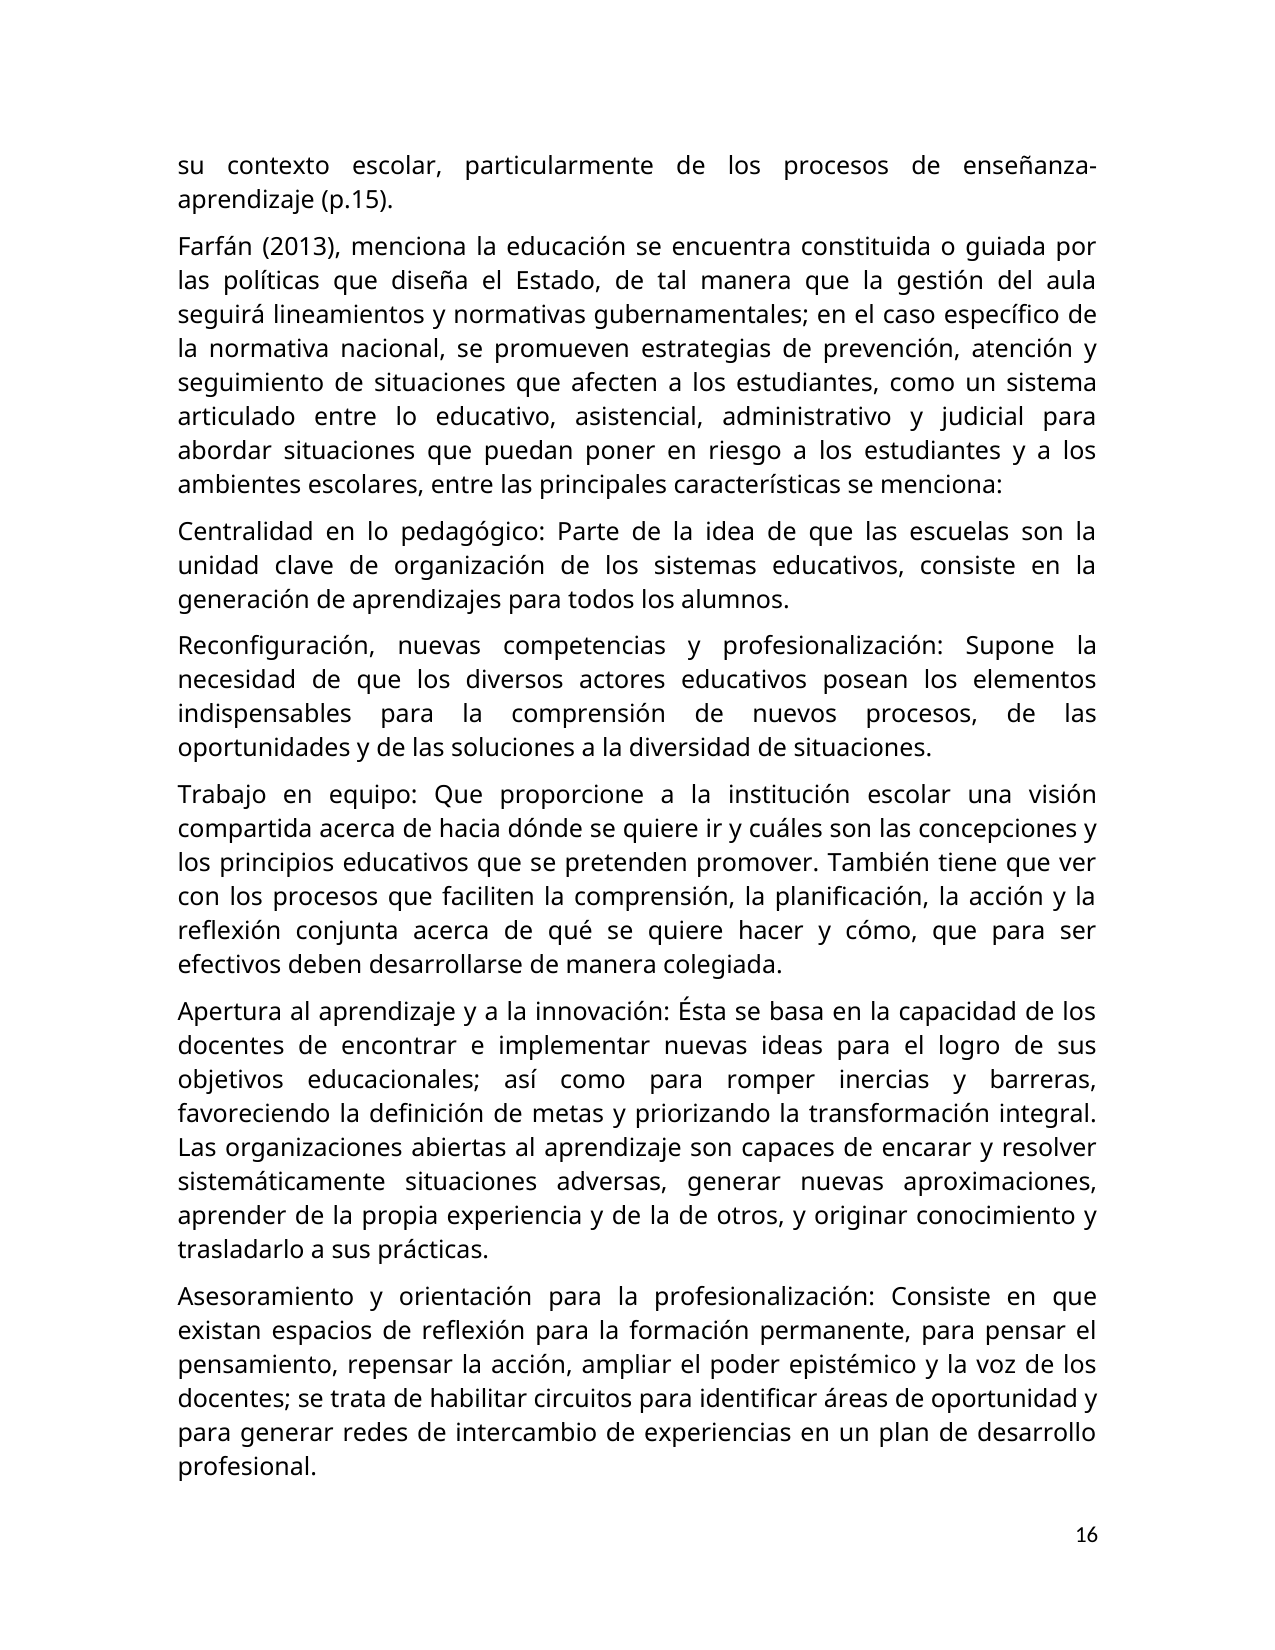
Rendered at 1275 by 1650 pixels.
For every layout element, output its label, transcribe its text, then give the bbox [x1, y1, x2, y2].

text Apertura al aprendizaje y a la innovación: Ésta se basa en la capacidad de los docentes de encontrar e implementar nuevas ideas para el logro de sus objetivos educacionales; así como para romper inercias y barreras, favoreciendo la definición de metas y priorizando la transformación integral. Las organizaciones abiertas al aprendizaje son capaces de encarar y resolver sistemáticamente situaciones adversas, generar nuevas aproximaciones, aprender de la propia experiencia y de la de otros, y originar conocimiento y trasladarlo a sus prácticas. [177, 993, 1098, 1266]
text Trabajo en equipo: Que proporcione a la institución escolar una visión compartida acerca de hacia dónde se quiere ir y cuáles son las concepciones y los principios educativos que se pretenden promover. También tiene que ver con los procesos que faciliten la comprensión, la planificación, la acción y la reflexión conjunta acerca de qué se quiere hacer y cómo, que para ser efectivos deben desarrollarse de manera colegiada. [177, 777, 1098, 981]
text Centralidad en lo pedagógico: Parte de la idea de que las escuelas son la unidad clave de organización de los sistemas educativos, consiste en la generación de aprendizajes para todos los alumnos. [177, 513, 1098, 615]
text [177, 148, 1098, 216]
text Reconfiguración, nuevas competencias y profesionalización: Supone la necesidad de que los diversos actores educativos posean los elementos indispensables para la comprensión de nuevos procesos, de las oportunidades y de las soluciones a la diversidad de situaciones. [177, 628, 1098, 764]
text Farfán (2013), menciona la educación se encuentra constituida o guiada por las políticas que diseña el Estado, de tal manera que la gestión del aula seguirá lineamientos y normativas gubernamentales; en el caso específico de la normativa nacional, se promueven estrategias de prevención, atención y seguimiento de situaciones que afecten a los estudiantes, como un sistema articulado entre lo educativo, asistencial, administrativo y judicial para abordar situaciones que puedan poner en riesgo a los estudiantes y a los ambientes escolares, entre las principales características se menciona: [177, 228, 1098, 501]
text Asesoramiento y orientación para la profesionalización: Consiste en que existan espacios de reflexión para la formación permanente, para pensar el pensamiento, repensar la acción, ampliar el poder epistémico y la voz de los docentes; se trata de habilitar circuitos para identificar áreas de oportunidad y para generar redes de intercambio de experiencias en un plan de desarrollo profesional. [177, 1278, 1098, 1483]
